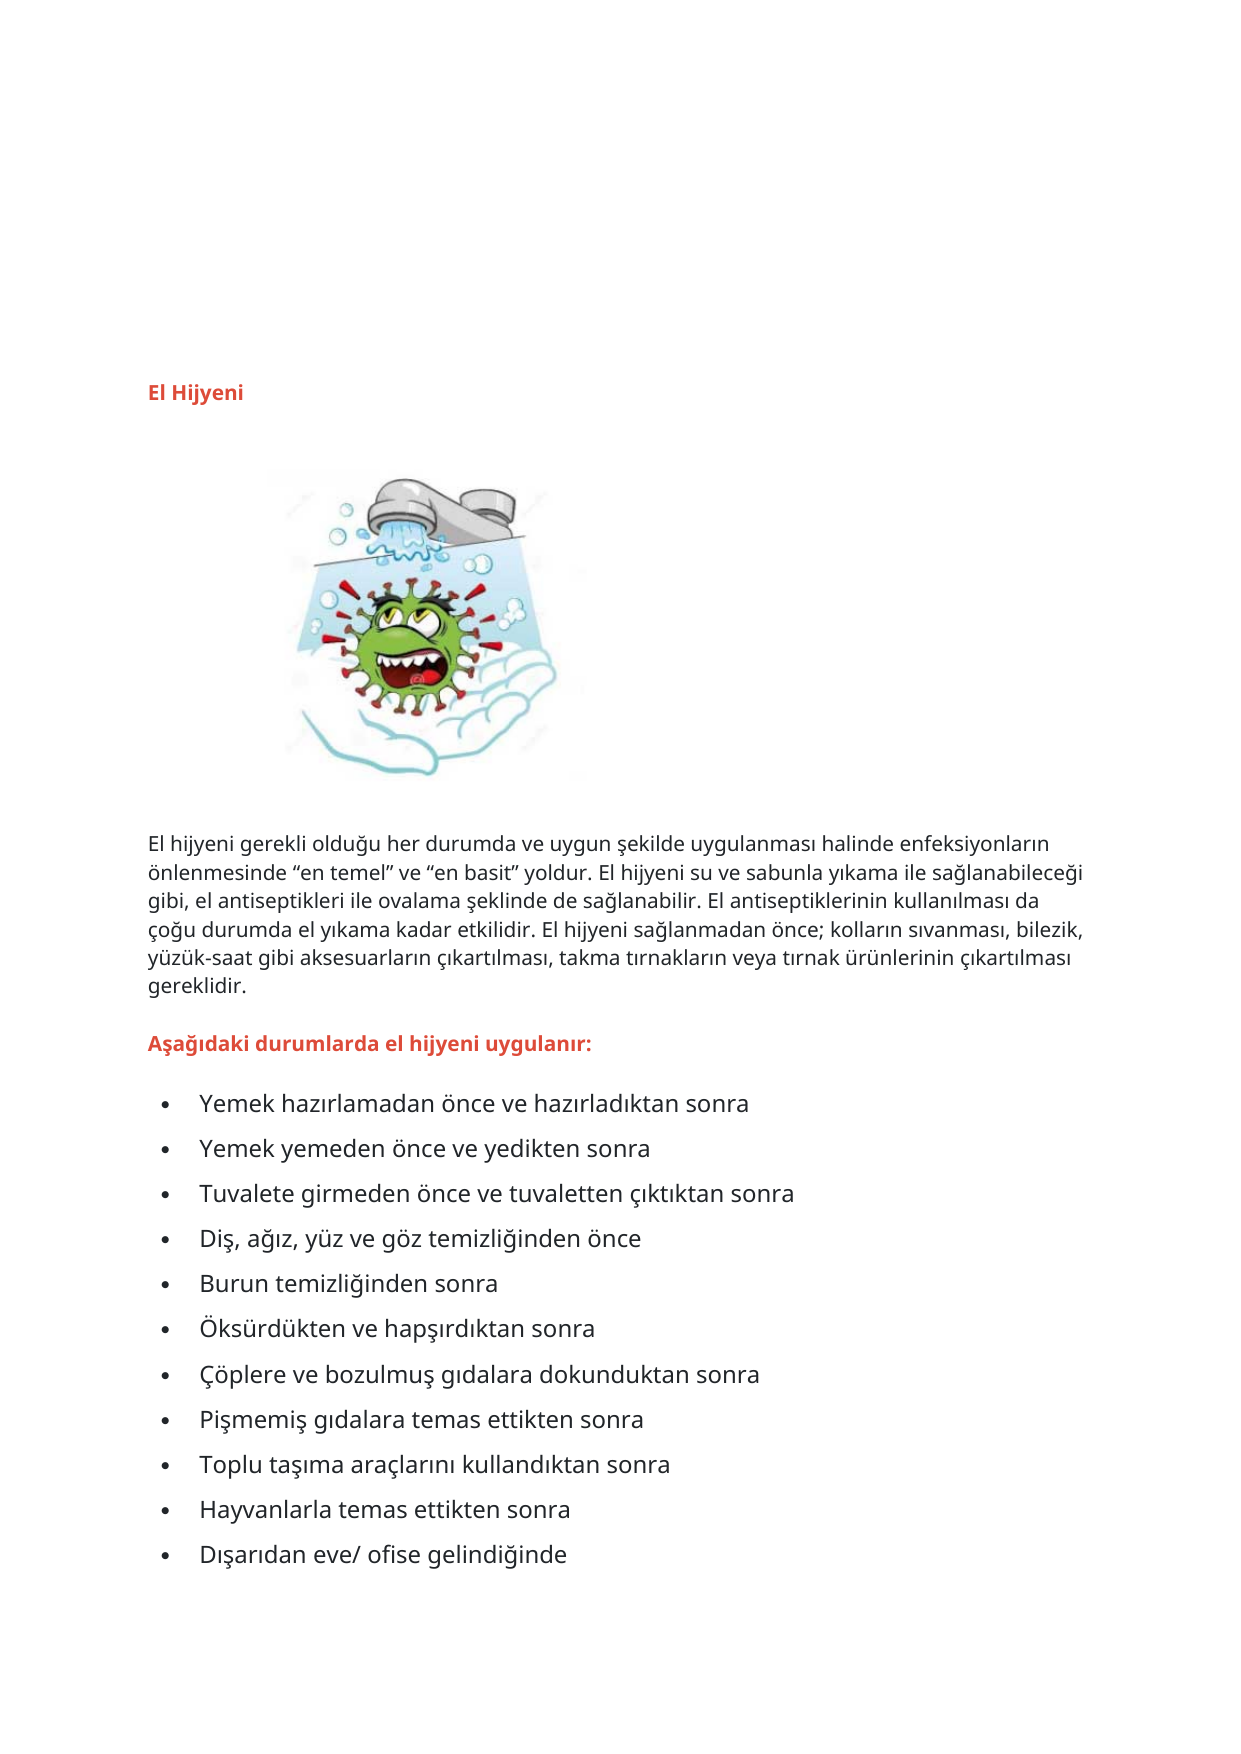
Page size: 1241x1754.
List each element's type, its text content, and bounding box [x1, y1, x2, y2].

list Dışarıdan eve/ ofise gelindiğinde [162, 1538, 1093, 1570]
list Öksürdükten ve hapşırdıktan sonra [162, 1312, 1093, 1345]
list Diş, ağız, yüz ve göz temizliğinden önce [162, 1222, 1093, 1255]
list Yemek yemeden önce ve yedikten sonra [162, 1132, 1093, 1164]
list Pişmemiş gıdalara temas ettikten sonra [162, 1402, 1093, 1435]
list Hayvanlarla temas ettikten sonra [162, 1493, 1093, 1525]
text Aşağıdaki durumlarda el hijyeni uygulanır: [148, 1029, 1093, 1058]
list Burun temizliğinden sonra [162, 1267, 1093, 1300]
list Yemek hazırlamadan önce ve hazırladıktan sonra [162, 1087, 1093, 1119]
text El Hijyeni [148, 378, 1093, 406]
picture [147, 435, 704, 801]
list Çöplere ve bozulmuş gıdalara dokunduktan sonra [162, 1357, 1093, 1390]
text El hijyeni gerekli olduğu her durumda ve uygun şekilde uygulanması halinde enfeksiyonların önlenmesinde “en temel” ve “en basit” yoldur. El hijyeni su ve sabunla yıkama ile sağlanabileceği gibi, el antiseptikleri ile ovalama şeklinde de sağlanabilir. El antiseptiklerinin kullanılması da çoğu durumda el yıkama kadar etkilidir. El hijyeni sağlanmadan önce; kolların sıvanması, bilezik, yüzük-saat gibi aksesuarların çıkartılması, takma tırnakların veya tırnak ürünlerinin çıkartılması gereklidir. [148, 829, 1093, 1000]
list Toplu taşıma araçlarını kullandıktan sonra [162, 1448, 1093, 1480]
list Tuvalete girmeden önce ve tuvaletten çıktıktan sonra [162, 1177, 1093, 1209]
